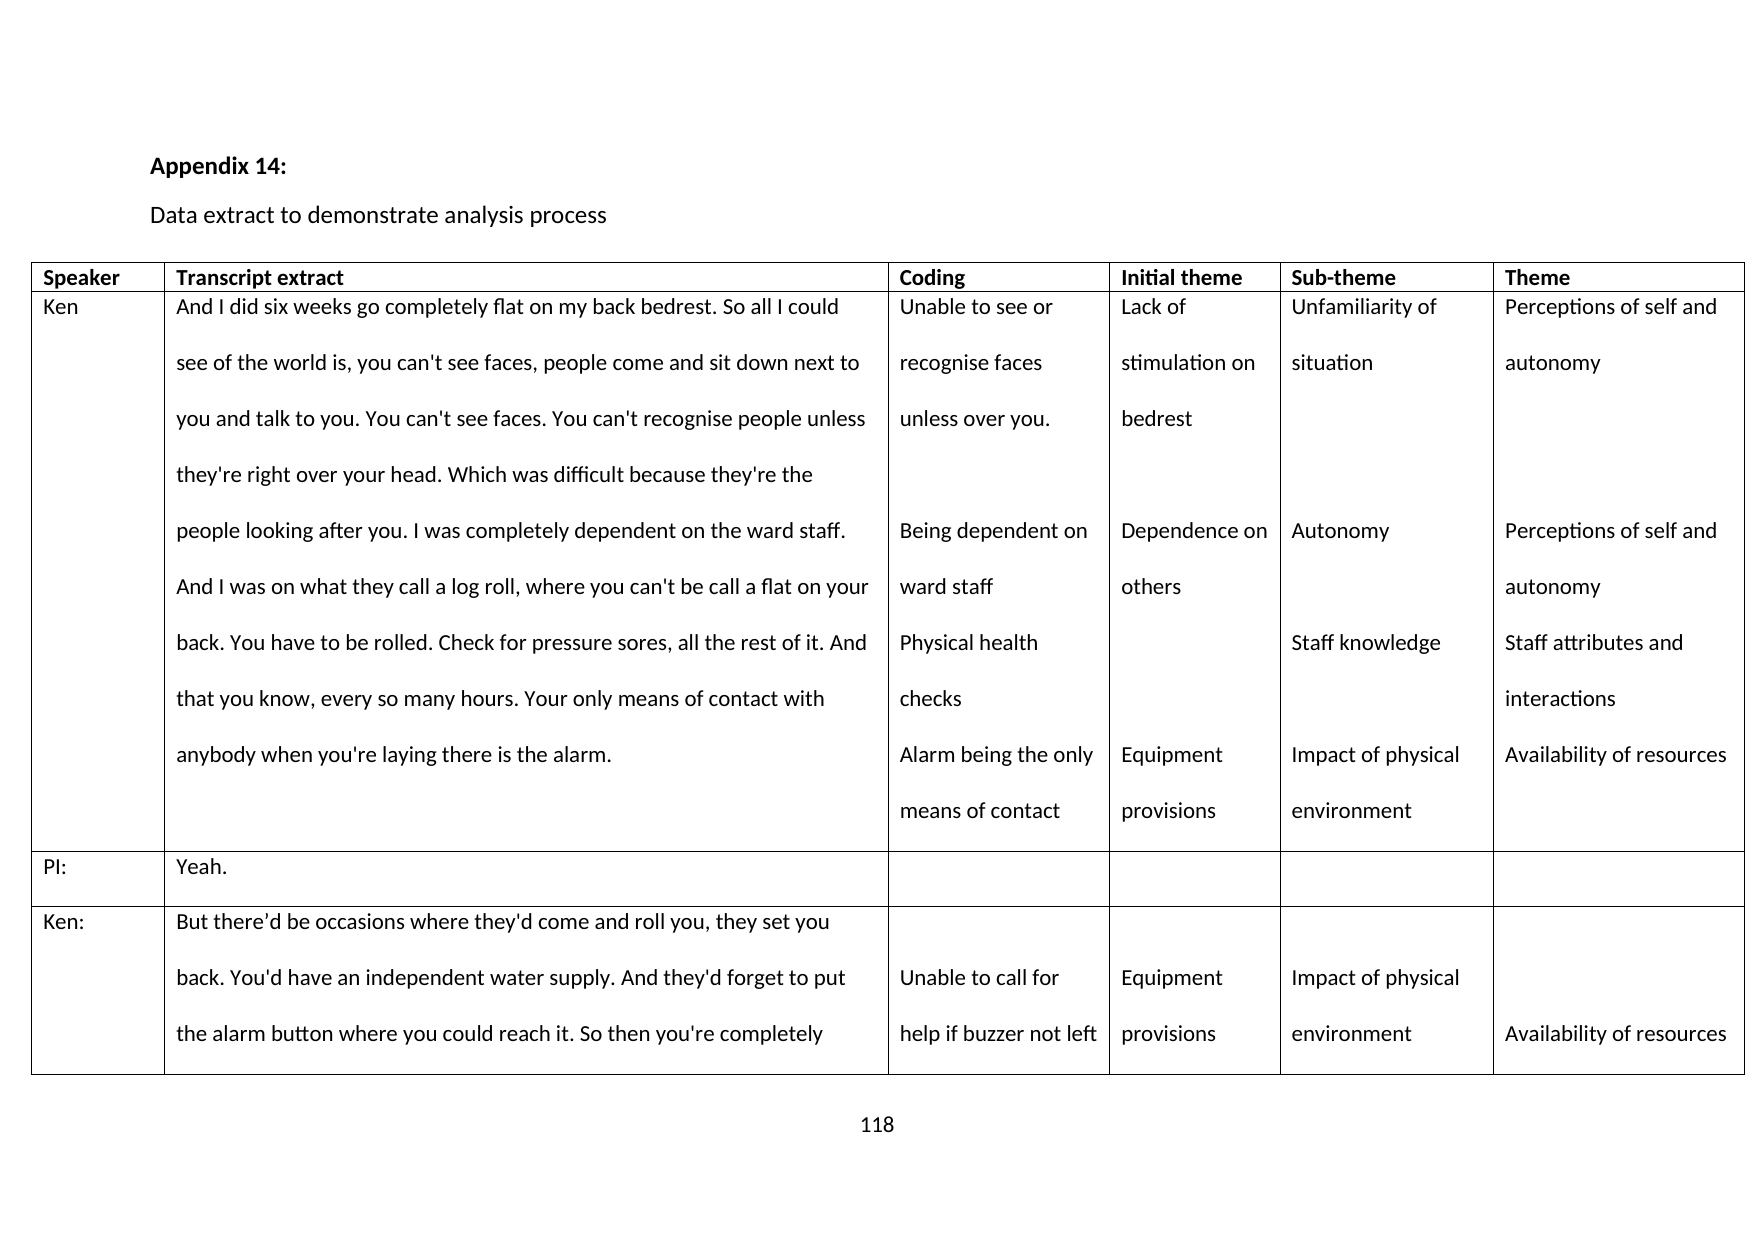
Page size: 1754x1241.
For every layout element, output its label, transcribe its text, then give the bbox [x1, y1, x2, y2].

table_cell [1494, 907, 1744, 1073]
table_cell Unable to see or recognise faces unless over you. Being dependent on ward staff Physical health checks Alarm being the only means of contact [889, 292, 1109, 851]
text Data extract to demonstrate analysis process [150, 199, 1604, 230]
table_cell Lack of stimulation on bedrest Dependence on others Equipment provisions [1110, 292, 1280, 851]
table_cell [1494, 852, 1744, 906]
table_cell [1281, 907, 1493, 1073]
table_header Speaker [32, 263, 164, 291]
table_cell PI: [32, 852, 164, 906]
table_header Initial theme [1110, 263, 1280, 291]
table_header Transcript extract [165, 263, 888, 291]
table_cell [1110, 852, 1280, 906]
table_cell [889, 852, 1109, 906]
table_header Theme [1494, 263, 1744, 291]
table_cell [1110, 907, 1280, 1073]
table_header Sub-theme [1281, 263, 1493, 291]
table_cell Yeah. [165, 852, 888, 906]
table_cell Ken [32, 292, 164, 851]
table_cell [165, 907, 888, 1073]
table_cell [889, 907, 1109, 1073]
table_cell Perceptions of self and autonomy Perceptions of self and autonomy Staff attributes and interactions Availability of resources [1494, 292, 1744, 851]
table_header Coding [889, 263, 1109, 291]
table_cell And I did six weeks go completely flat on my back bedrest. So all I could see of the world is, you can't see faces, people come and sit down next to you and talk to you. You can't see faces. You can't recognise people unless they're right over your head. Which was difficult because they're the people looking after you. I was completely dependent on the ward staff. And I was on what they call a log roll, where you can't be call a flat on your back. You have to be rolled. Check for pressure sores, all the rest of it. And that you know, every so many hours. Your only means of contact with anybody when you're laying there is the alarm. [165, 292, 888, 851]
text Appendix 14: [150, 150, 1604, 181]
table_cell [1281, 852, 1493, 906]
table_cell Unfamiliarity of situation Autonomy Staff knowledge Impact of physical environment [1281, 292, 1493, 851]
table_cell Ken: [32, 907, 164, 1073]
